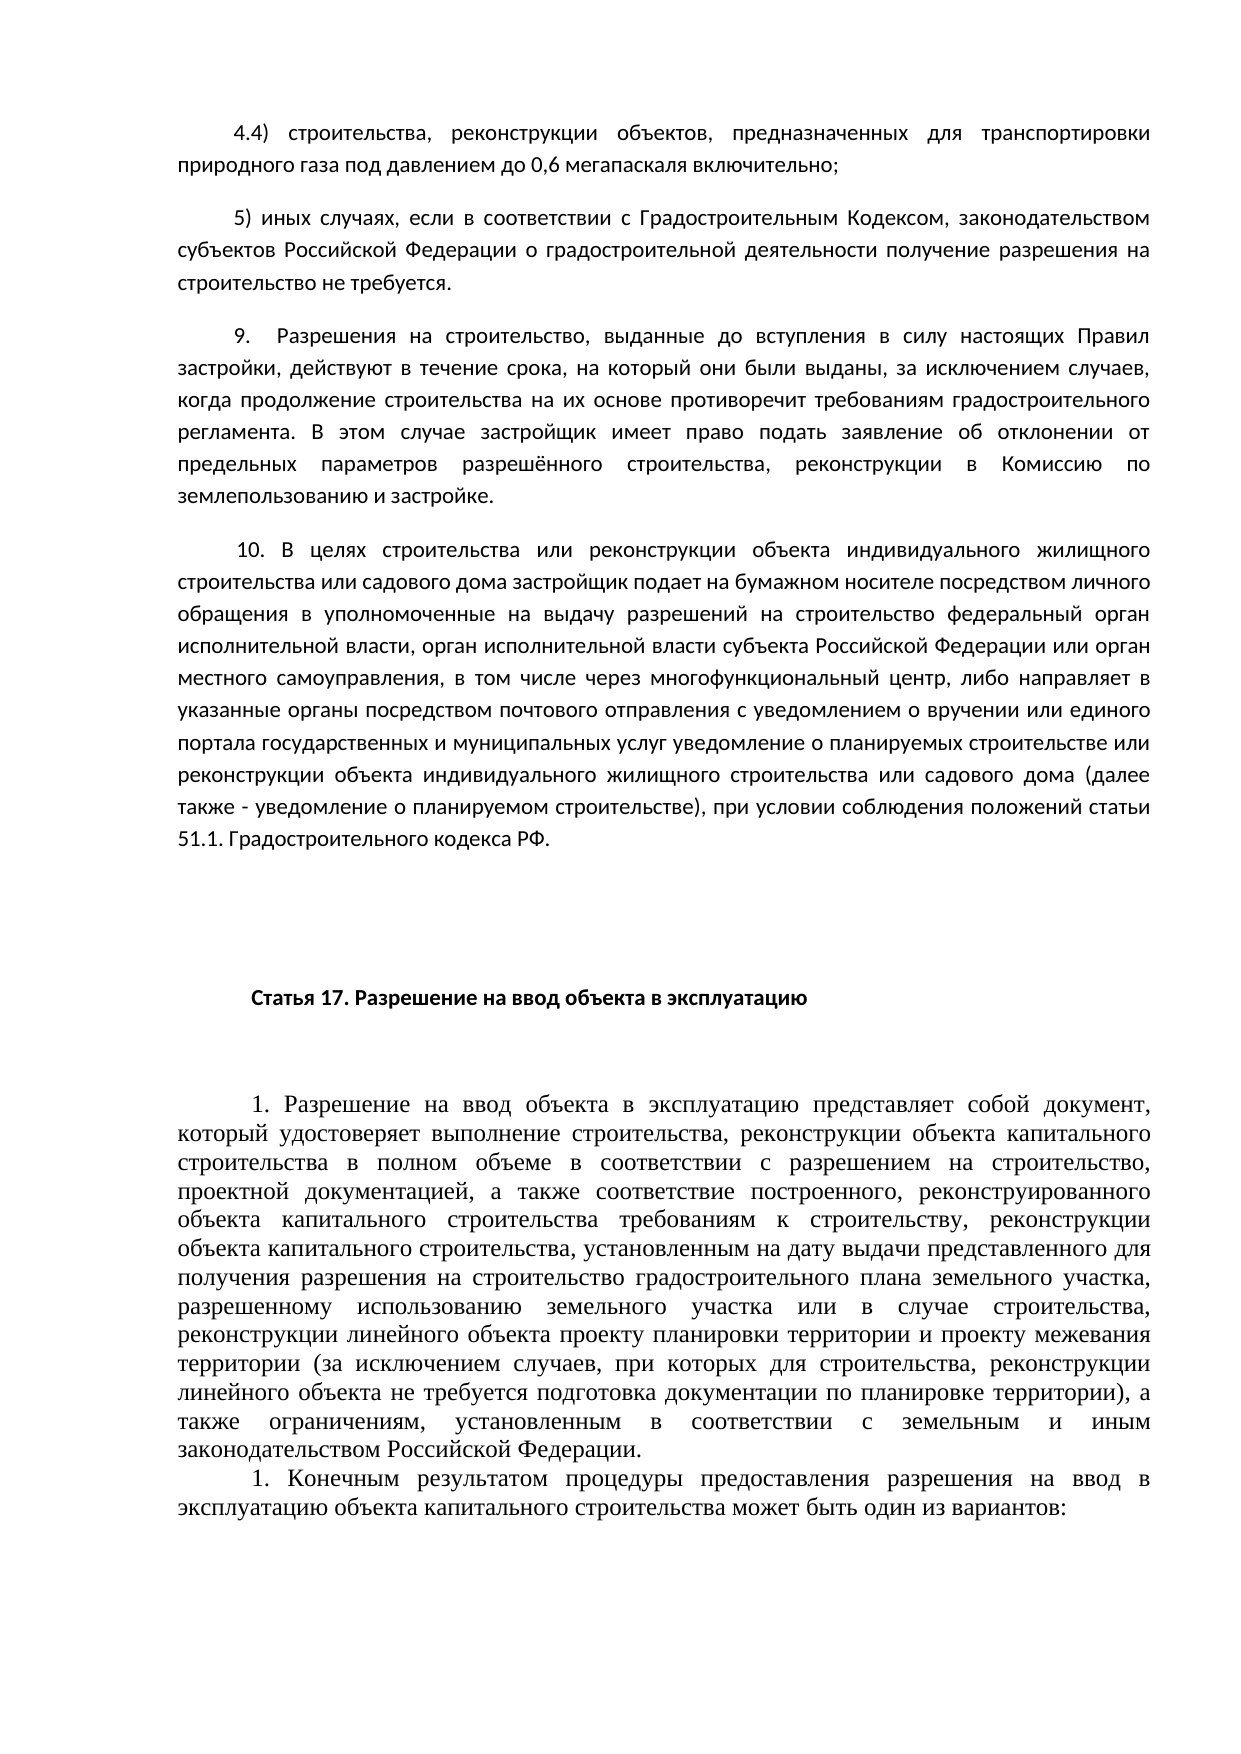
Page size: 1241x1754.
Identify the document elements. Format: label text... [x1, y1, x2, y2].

text 1. Конечным результатом процедуры предоставления разрешения на ввод в эксплуатацию объекта капитального строительства может быть один из вариантов: [177, 1463, 1152, 1521]
text 4.4) строительства, реконструкции объектов, предназначенных для транспортировки природного газа под давлением до 0,6 мегапаскаля включительно; [177, 118, 1152, 178]
text 9. Разрешения на строительство, выданные до вступления в силу настоящих Правил застройки, действуют в течение срока, на который они были выданы, за исключением случаев, когда продолжение строительства на их основе противоречит требованиям градостроительного регламента. В этом случае застройщик имеет право подать заявление об отклонении от предельных параметров разрешённого строительства, реконструкции в Комиссию по землепользованию и застройке. [177, 321, 1152, 510]
text Статья 17. Разрешение на ввод объекта в эксплуатацию [177, 983, 1152, 1011]
text 10. В целях строительства или реконструкции объекта индивидуального жилищного строительства или садового дома застройщик подает на бумажном носителе посредством личного обращения в уполномоченные на выдачу разрешений на строительство федеральный орган исполнительной власти, орган исполнительной власти субъекта Российской Федерации или орган местного самоуправления, в том числе через многофункциональный центр, либо направляет в указанные органы посредством почтового отправления с уведомлением о вручении или единого портала государственных и муниципальных услуг уведомление о планируемых строительстве или реконструкции объекта индивидуального жилищного строительства или садового дома (далее также - уведомление о планируемом строительстве), при условии соблюдения положений статьи 51.1. Градостроительного кодекса РФ. [177, 535, 1152, 852]
text 5) иных случаях, если в соответствии с Градостроительным Кодексом, законодательством субъектов Российской Федерации о градостроительной деятельности получение разрешения на строительство не требуется. [177, 203, 1152, 296]
text 1. Разрешение на ввод объекта в эксплуатацию представляет собой документ, который удостоверяет выполнение строительства, реконструкции объекта капитального строительства в полном объеме в соответствии с разрешением на строительство, проектной документацией, а также соответствие построенного, реконструированного объекта капитального строительства требованиям к строительству, реконструкции объекта капитального строительства, установленным на дату выдачи представленного для получения разрешения на строительство градостроительного плана земельного участка, разрешенному использованию земельного участка или в случае строительства, реконструкции линейного объекта проекту планировки территории и проекту межевания территории (за исключением случаев, при которых для строительства, реконструкции линейного объекта не требуется подготовка документации по планировке территории), а также ограничениям, установленным в соответствии с земельным и иным законодательством Российской Федерации. [177, 1089, 1152, 1463]
